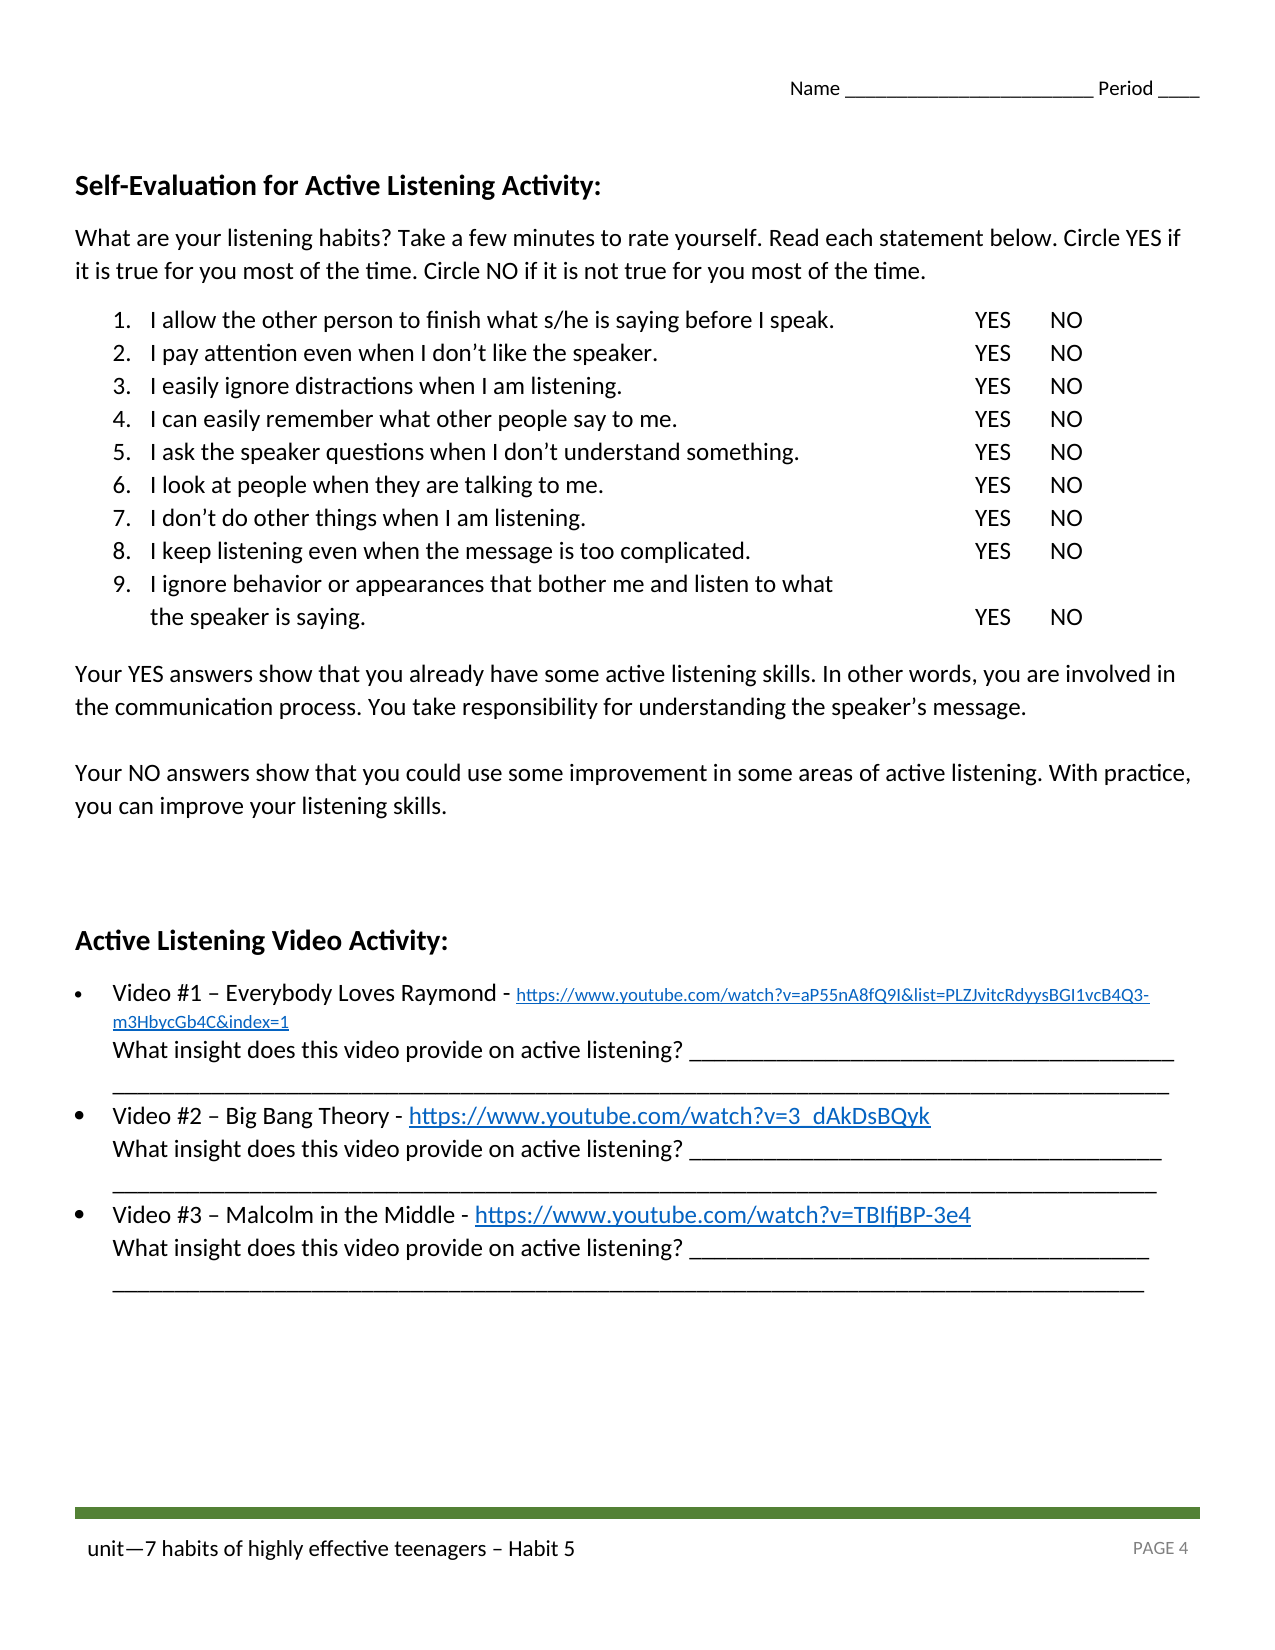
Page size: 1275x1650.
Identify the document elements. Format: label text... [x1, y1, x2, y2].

list Video #2 – Big Bang Theory - https://www.youtube.com/watch?v=3_dAkDsBQyk [75, 1100, 1200, 1131]
list I pay attention even when I don’t like the speaker. YES NO [112, 337, 1200, 368]
list I can easily remember what other people say to me. YES NO [112, 403, 1200, 434]
list Video #3 – Malcolm in the Middle - https://www.youtube.com/watch?v=TBIfjBP-3e4 [75, 1199, 1200, 1229]
list I don’t do other things when I am listening. YES NO [112, 502, 1200, 532]
list I easily ignore distractions when I am listening. YES NO [112, 370, 1200, 401]
list _____________________________________________________________________________________ [112, 1067, 1200, 1098]
text What are your listening habits? Take a few minutes to rate yourself. Read each statement below. Circle YES if it is true for you most of the time. Circle NO if it is not true for you most of the time. [75, 222, 1200, 285]
text Your NO answers show that you could use some improvement in some areas of active listening. With practice, you can improve your listening skills. [75, 757, 1200, 821]
text Self-Evaluation for Active Listening Activity: [75, 167, 1200, 202]
list the speaker is saying. YES NO [150, 601, 1200, 631]
text Active Listening Video Activity: [75, 922, 1200, 958]
list What insight does this video provide on active listening? ______________________________________ [112, 1133, 1200, 1164]
text Your YES answers show that you already have some active listening skills. In other words, you are involved in the communication process. You take responsibility for understanding the speaker’s message. [75, 659, 1200, 722]
list I allow the other person to finish what s/he is saying before I speak. YES NO [112, 304, 1200, 335]
list What insight does this video provide on active listening? _____________________________________ [112, 1232, 1200, 1262]
list I ignore behavior or appearances that bother me and listen to what [112, 568, 1200, 598]
list What insight does this video provide on active listening? _______________________________________ [112, 1034, 1200, 1065]
list I ask the speaker questions when I don’t understand something. YES NO [112, 436, 1200, 467]
list Video #1 – Everybody Loves Raymond - https://www.youtube.com/watch?v=aP55nA8fQ9I&list=PLZJvitcRdyysBGI1vcB4Q3-m3HbycGb4C&index=1 [75, 977, 1200, 1033]
list ____________________________________________________________________________________ [112, 1166, 1200, 1197]
list I keep listening even when the message is too complicated. YES NO [112, 535, 1200, 565]
list ___________________________________________________________________________________ [112, 1265, 1200, 1295]
list I look at people when they are talking to me. YES NO [112, 469, 1200, 499]
